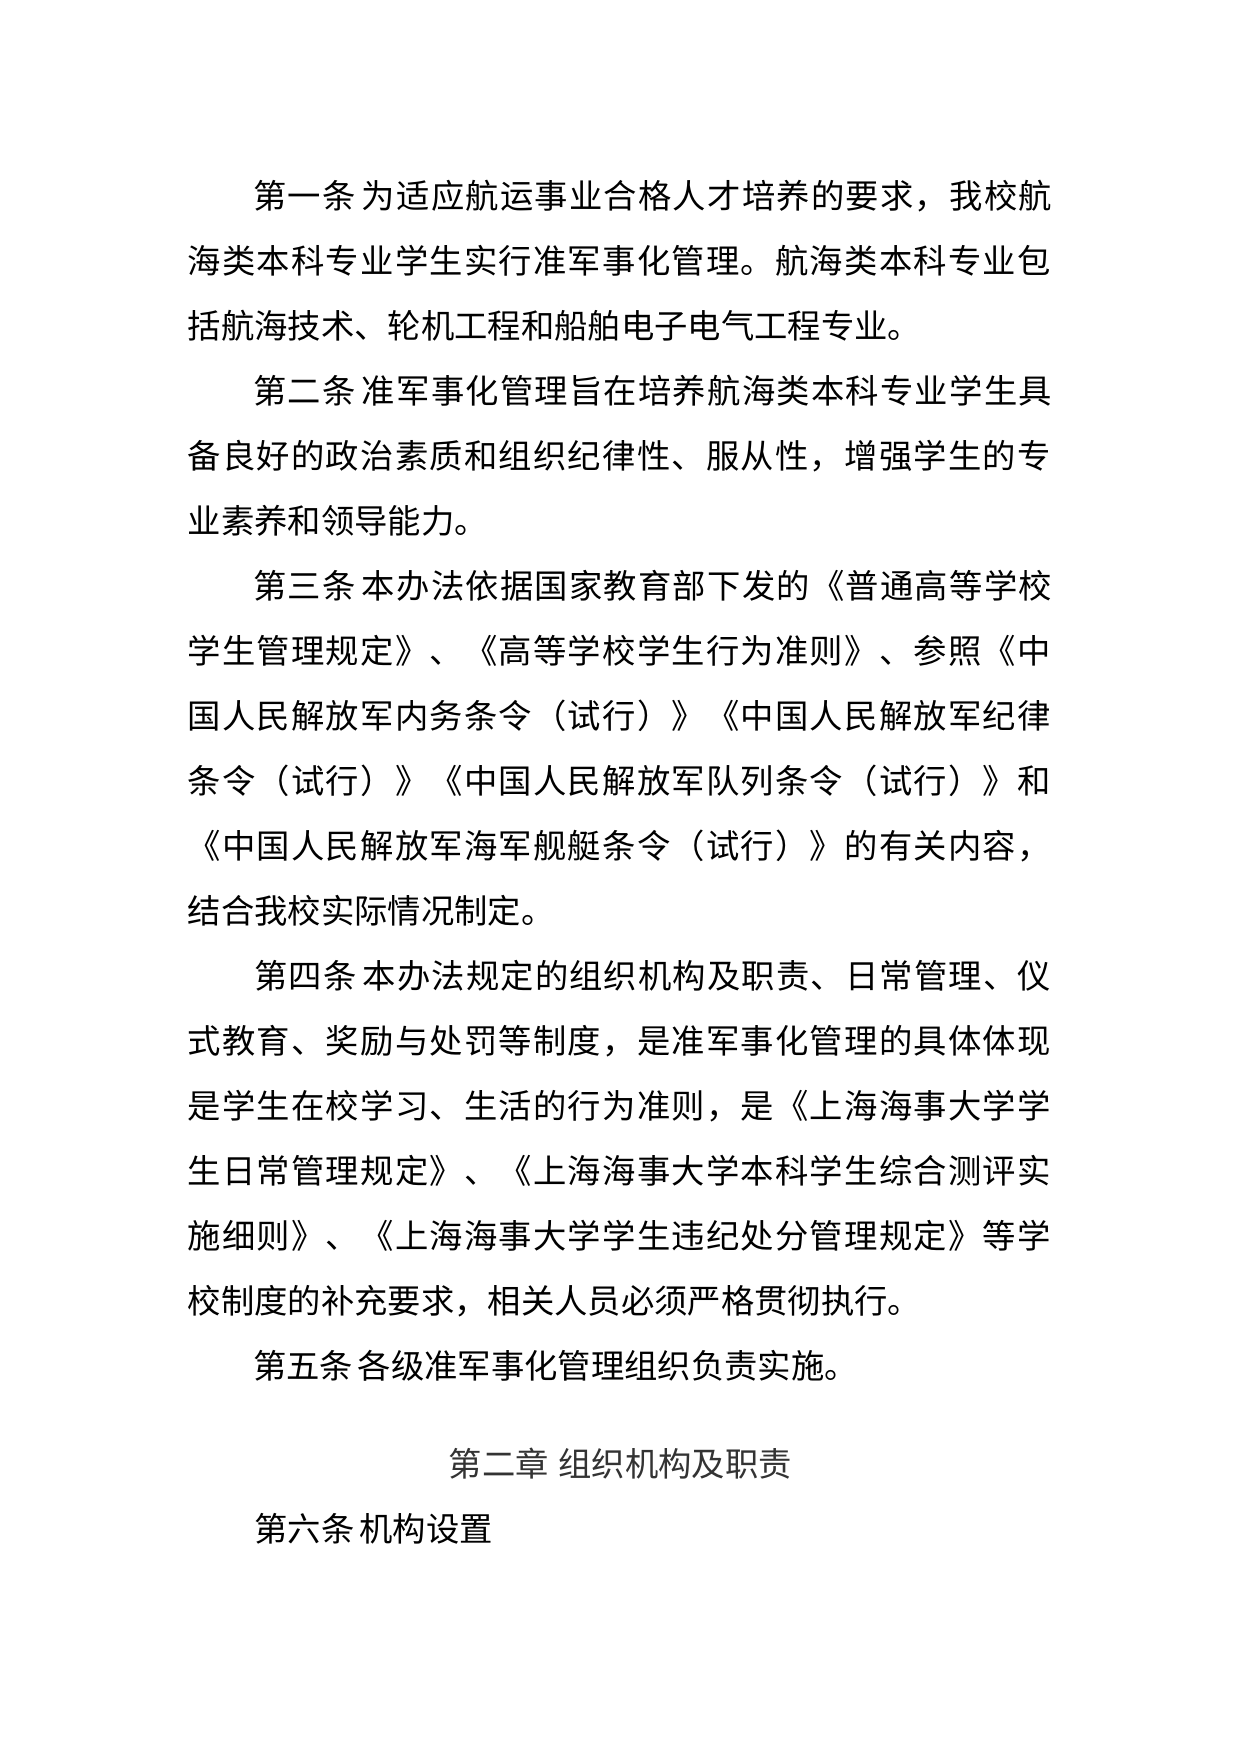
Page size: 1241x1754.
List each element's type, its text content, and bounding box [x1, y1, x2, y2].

text 第一条 为适应航运事业合格人才培养的要求，我校航海类本科专业学生实行准军事化管理。航海类本科专业包括航海技术、轮机工程和船舶电子电气工程专业。 [187, 162, 1053, 357]
text 第四条 本办法规定的组织机构及职责、日常管理、仪式教育、奖励与处罚等制度，是准军事化管理的具体体现，是学生在校学习、生活的行为准则，是《上海海事大学学生日常管理规定》、《上海海事大学本科学生综合测评实施细则》、《上海海事大学学生违纪处分管理规定》等学校制度的补充要求，相关人员必须严格贯彻执行。 [187, 942, 1053, 1332]
text 第六条 机构设置 [187, 1494, 1053, 1559]
text 第五条 各级准军事化管理组织负责实施。 [187, 1332, 1053, 1397]
text 第二条 准军事化管理旨在培养航海类本科专业学生具备良好的政治素质和组织纪律性、服从性，增强学生的专业素养和领导能力。 [187, 357, 1053, 552]
text 第二章 组织机构及职责 [187, 1429, 1053, 1494]
text 第三条 本办法依据国家教育部下发的《普通高等学校学生管理规定》、《高等学校学生行为准则》、参照《中国人民解放军内务条令（试行）》《中国人民解放军纪律条令（试行）》《中国人民解放军队列条令（试行）》和《中国人民解放军海军舰艇条令（试行）》的有关内容，结合我校实际情况制定。 [187, 552, 1053, 942]
